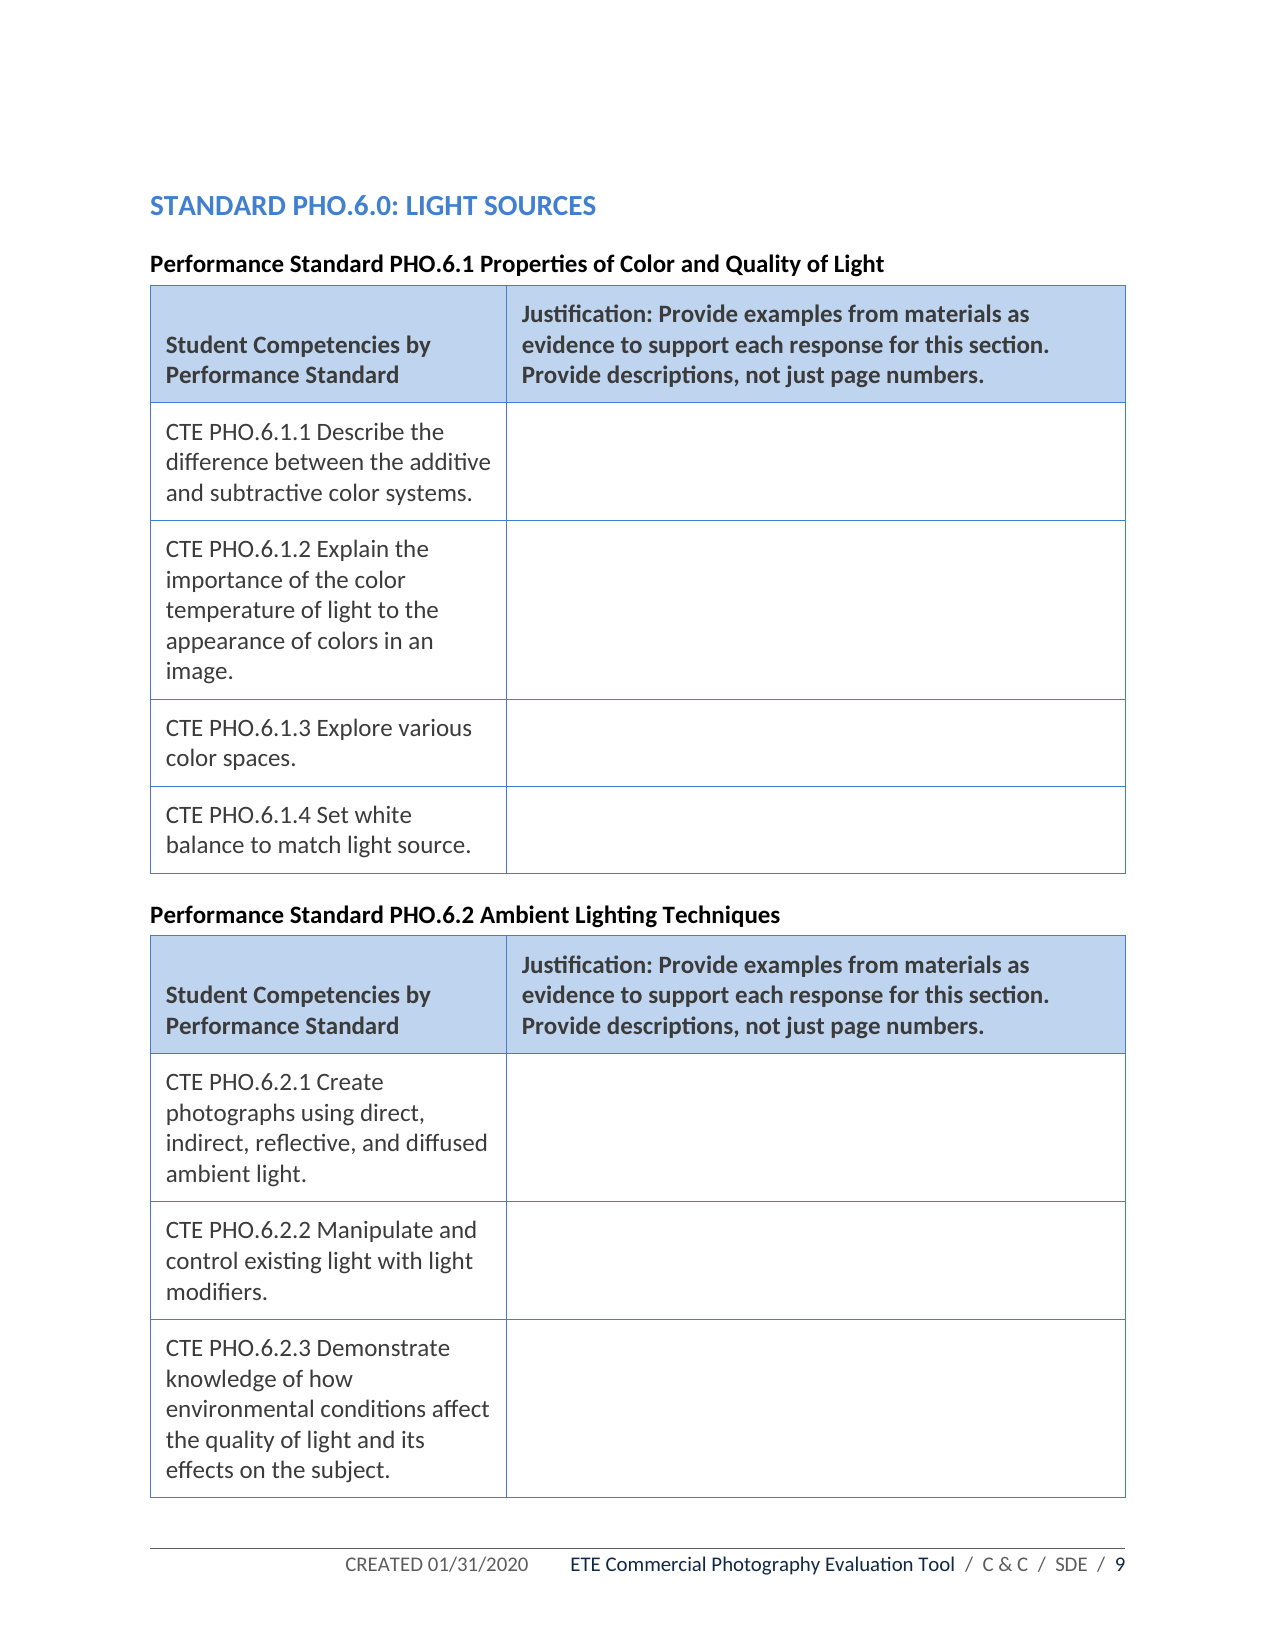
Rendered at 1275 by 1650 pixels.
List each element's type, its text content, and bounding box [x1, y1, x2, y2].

table_cell [507, 403, 1125, 520]
table_cell CTE PHO.6.2.3 Demonstrate knowledge of how environmental conditions affect the quality of light and its effects on the subject. [151, 1320, 506, 1497]
table_cell [507, 700, 1125, 786]
subtitle Performance Standard PHO.6.2 Ambient Lighting Techniques [150, 899, 1125, 929]
table_cell CTE PHO.6.1.2 Explain the importance of the color temperature of light to the appearance of colors in an image. [151, 521, 506, 698]
table_header Justification: Provide examples from materials as evidence to support each response for this section. Provide descriptions, not just page numbers. [507, 936, 1125, 1053]
table_header Student Competencies by Performance Standard [151, 286, 506, 402]
subtitle Standard PHO.6.0: Light Sources [150, 187, 1125, 223]
table_cell [507, 1320, 1125, 1497]
table_cell [507, 1202, 1125, 1319]
table_header Justification: Provide examples from materials as evidence to support each response for this section. Provide descriptions, not just page numbers. [507, 286, 1125, 402]
table_cell CTE PHO.6.1.3 Explore various color spaces. [151, 700, 506, 786]
table_header Student Competencies by Performance Standard [151, 936, 506, 1053]
table_cell CTE PHO.6.1.1 Describe the difference between the additive and subtractive color systems. [151, 403, 506, 520]
subtitle Performance Standard PHO.6.1 Properties of Color and Quality of Light [150, 248, 1125, 279]
table_cell CTE PHO.6.2.2 Manipulate and control existing light with light modifiers. [151, 1202, 506, 1319]
table_cell [507, 521, 1125, 698]
table_cell [507, 787, 1125, 873]
table_cell [507, 1054, 1125, 1201]
table_cell CTE PHO.6.2.1 Create photographs using direct, indirect, reflective, and diffused ambient light. [151, 1054, 506, 1201]
table_cell CTE PHO.6.1.4 Set white balance to match light source. [151, 787, 506, 873]
